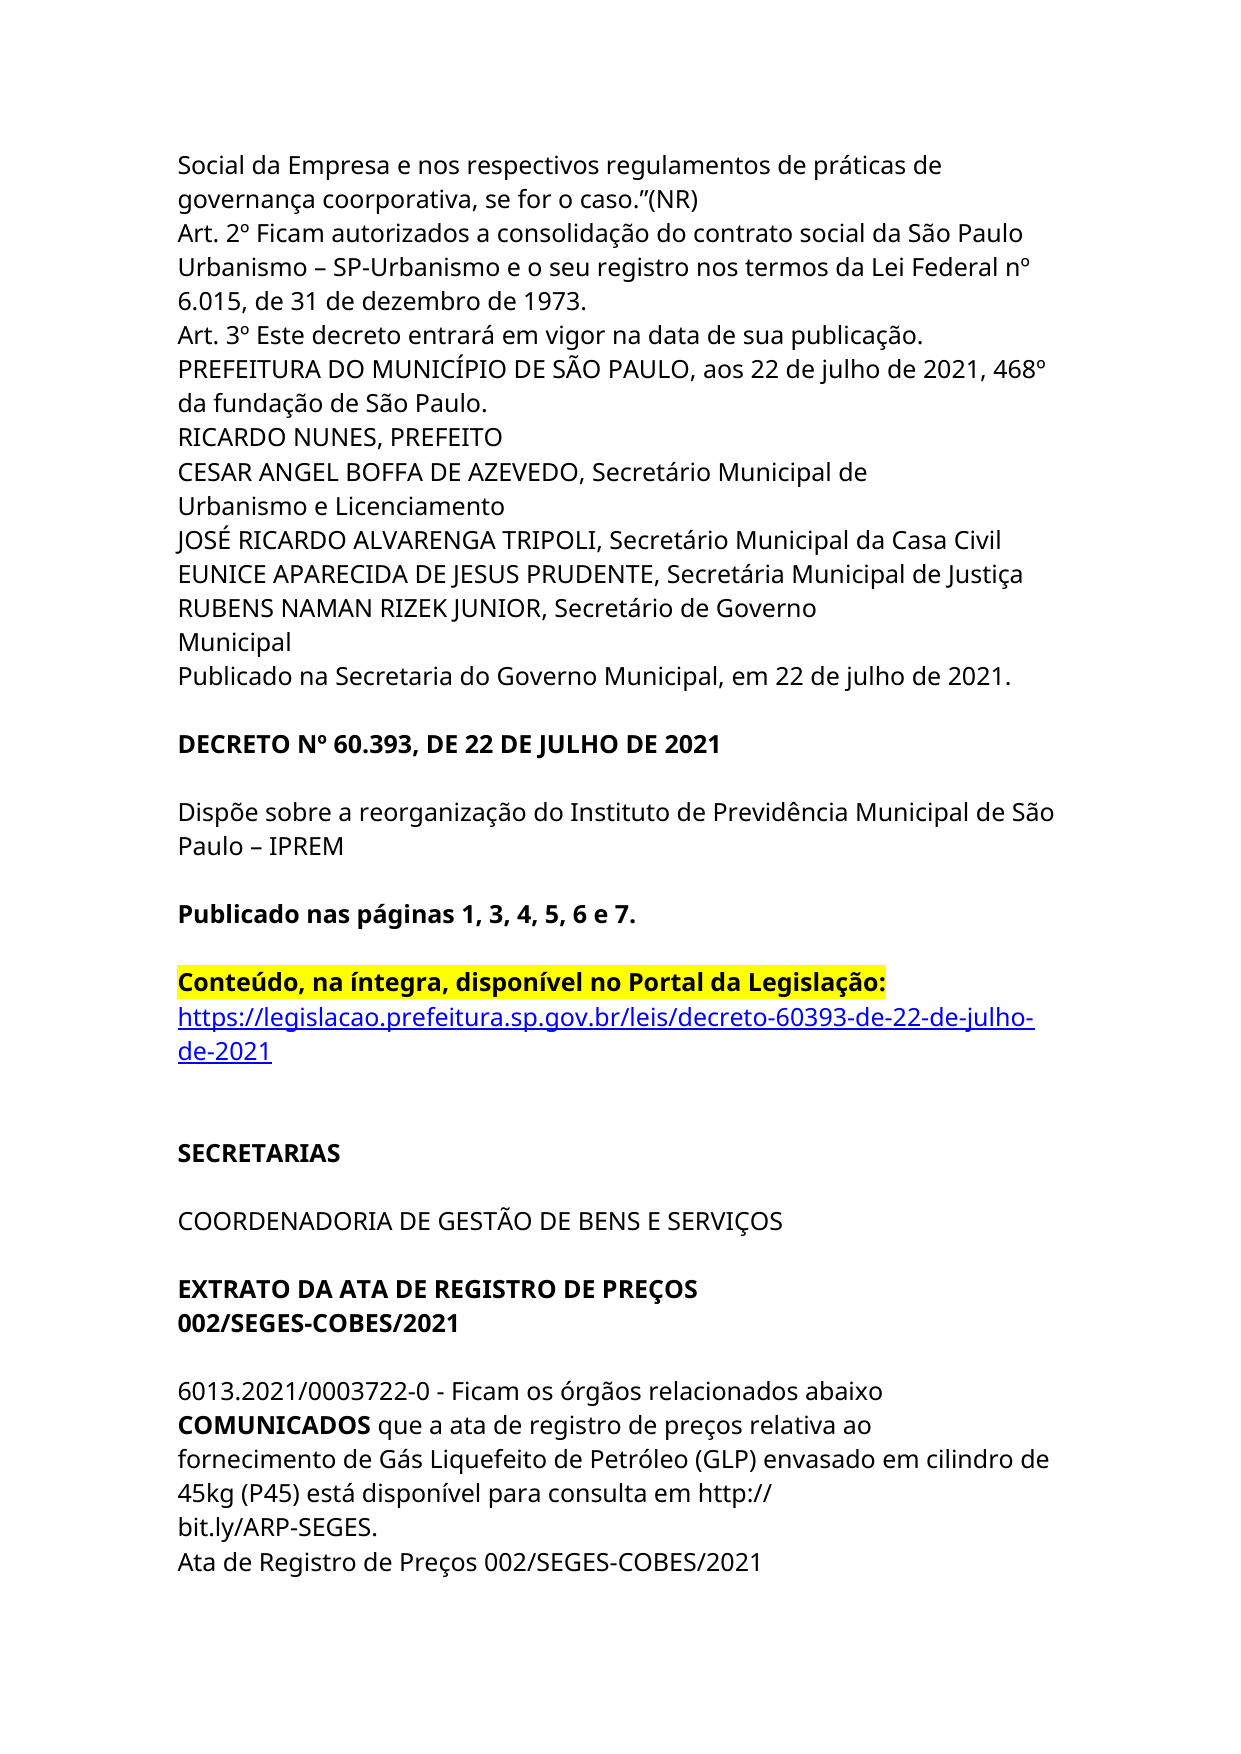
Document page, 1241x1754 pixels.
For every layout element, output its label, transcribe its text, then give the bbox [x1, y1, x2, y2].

text Conteúdo, na íntegra, disponível no Portal da Legislação: https://legislacao.prefeitura.sp.gov.br/leis/decreto-60393-de-22-de-julho-de-2021 [177, 965, 1063, 1067]
text SECRETARIAS [177, 1135, 1063, 1169]
text EUNICE APARECIDA DE JESUS PRUDENTE, Secretária Municipal de Justiça [177, 556, 1063, 590]
text PREFEITURA DO MUNICÍPIO DE SÃO PAULO, aos 22 de julho de 2021, 468º da fundação de São Paulo. [177, 352, 1063, 420]
text 6013.2021/0003722-0 - Ficam os órgãos relacionados abaixo COMUNICADOS que a ata de registro de preços relativa ao [177, 1374, 1063, 1442]
text Municipal [177, 624, 1063, 658]
text JOSÉ RICARDO ALVARENGA TRIPOLI, Secretário Municipal da Casa Civil [177, 522, 1063, 556]
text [177, 148, 1063, 216]
text COORDENADORIA DE GESTÃO DE BENS E SERVIÇOS [177, 1203, 1063, 1238]
text DECRETO Nº 60.393, DE 22 DE JULHO DE 2021 [177, 727, 1063, 761]
text Publicado nas páginas 1, 3, 4, 5, 6 e 7. [177, 897, 1063, 931]
text Art. 3º Este decreto entrará em vigor na data de sua publicação. [177, 318, 1063, 352]
text Urbanismo e Licenciamento [177, 488, 1063, 522]
text Art. 2º Ficam autorizados a consolidação do contrato social da São Paulo Urbanismo – SP-Urbanismo e o seu registro nos termos da Lei Federal nº 6.015, de 31 de dezembro de 1973. [177, 216, 1063, 318]
text EXTRATO DA ATA DE REGISTRO DE PREÇOS [177, 1272, 1063, 1306]
text 002/SEGES-COBES/2021 [177, 1306, 1063, 1340]
text bit.ly/ARP-SEGES. [177, 1510, 1063, 1544]
text RUBENS NAMAN RIZEK JUNIOR, Secretário de Governo [177, 590, 1063, 624]
text RICARDO NUNES, PREFEITO [177, 420, 1063, 454]
text Publicado na Secretaria do Governo Municipal, em 22 de julho de 2021. [177, 658, 1063, 693]
text Ata de Registro de Preços 002/SEGES-COBES/2021 [177, 1544, 1063, 1578]
text CESAR ANGEL BOFFA DE AZEVEDO, Secretário Municipal de [177, 454, 1063, 488]
text Dispõe sobre a reorganização do Instituto de Previdência Municipal de São Paulo – IPREM [177, 795, 1063, 863]
text fornecimento de Gás Liquefeito de Petróleo (GLP) envasado em cilindro de 45kg (P45) está disponível para consulta em http:// [177, 1442, 1063, 1510]
